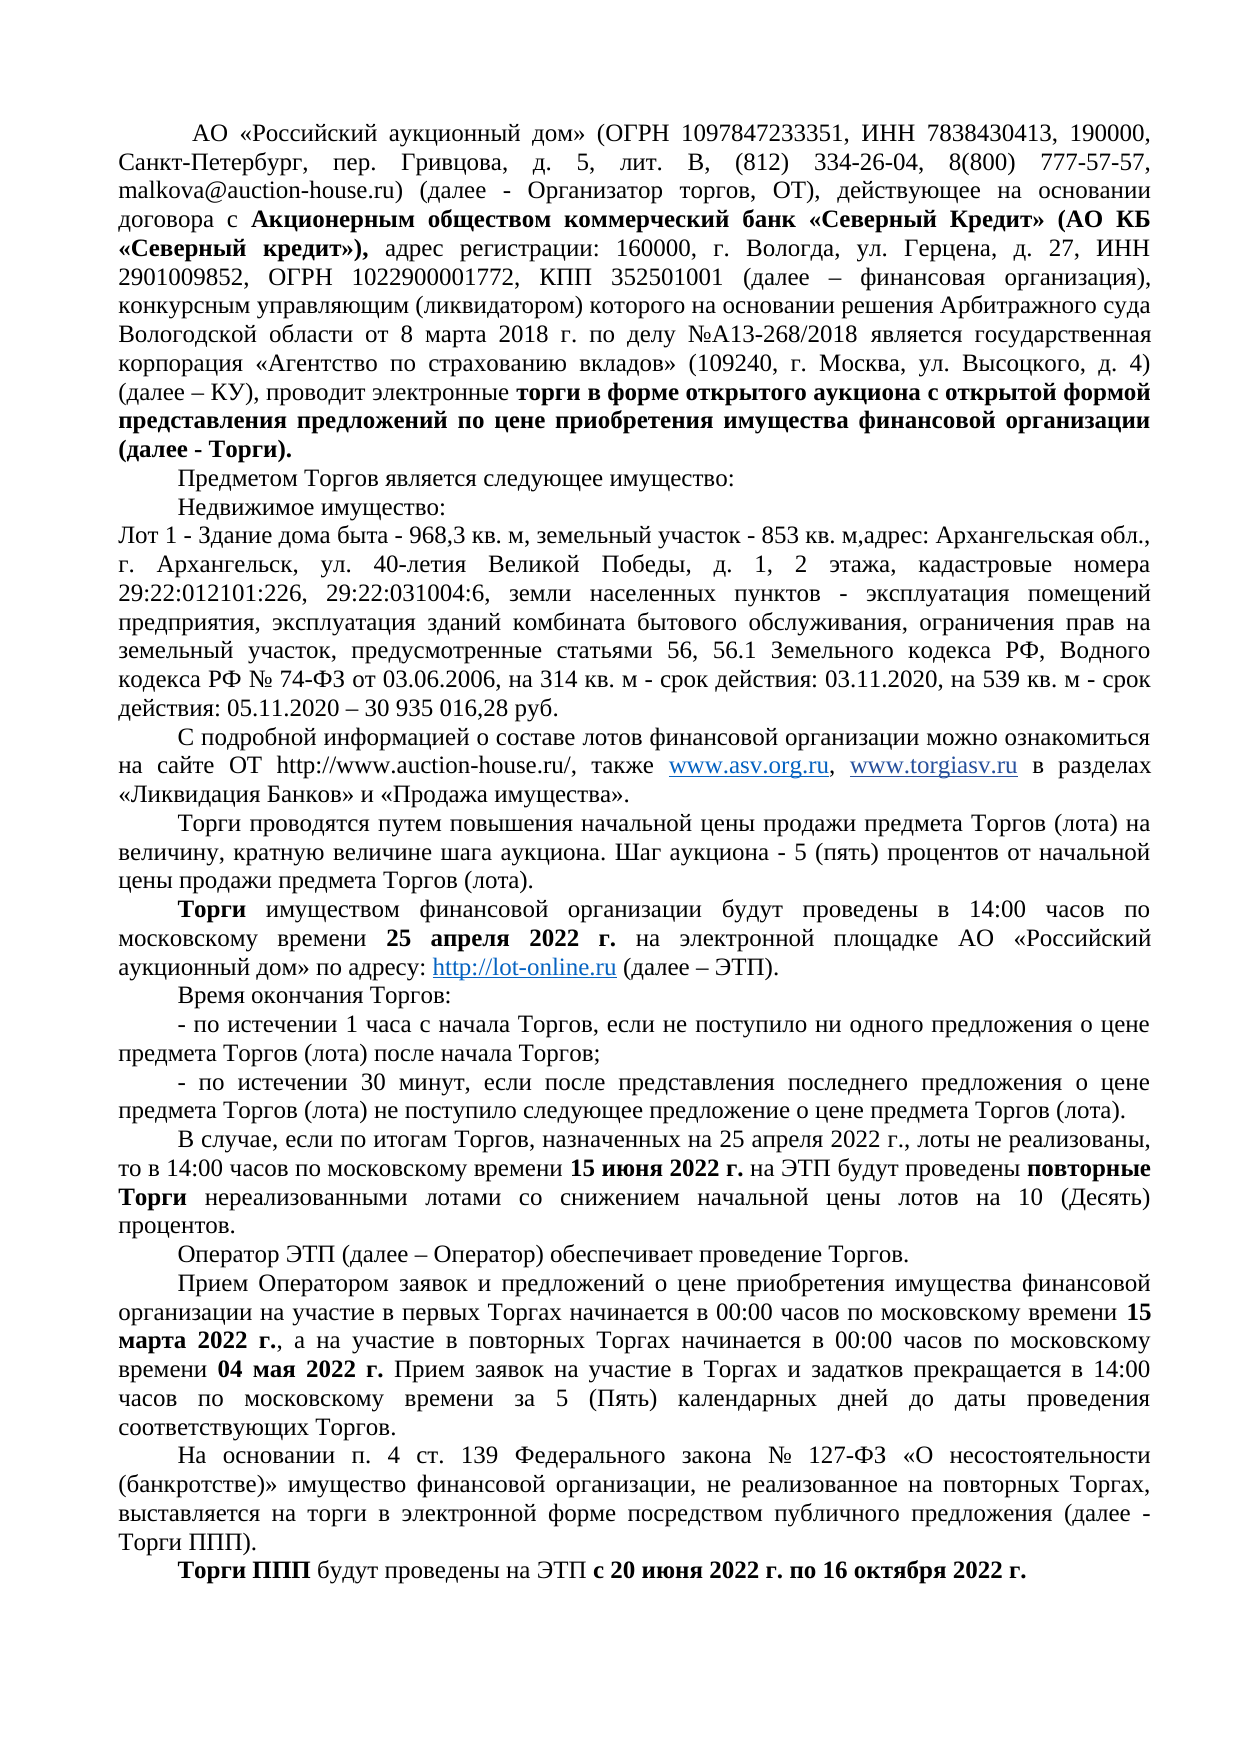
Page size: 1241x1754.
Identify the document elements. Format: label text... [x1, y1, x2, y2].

text На основании п. 4 ст. 139 Федерального закона № 127-ФЗ «О несостоятельности (банкротстве)» имущество финансовой организации, не реализованное на повторных Торгах, выставляется на торги в электронной форме посредством публичного предложения (далее - Торги ППП). [118, 1441, 1151, 1556]
text Время окончания Торгов: [118, 981, 1151, 1009]
text - по истечении 1 часа с начала Торгов, если не поступило ни одного предложения о цене предмета Торгов (лота) после начала Торгов; [118, 1009, 1151, 1067]
text АО «Российский аукционный дом» (ОГРН 1097847233351, ИНН 7838430413, 190000, Санкт-Петербург, пер. Гривцова, д. 5, лит. В, (812) 334-26-04, 8(800) 777-57-57, malkova@auction-house.ru) (далее - Организатор торгов, ОТ), действующее на основании договора с Акционерным обществом коммерческий банк «Северный Кредит» (АО КБ «Северный кредит»), адрес регистрации: 160000, г. Вологда, ул. Герцена, д. 27, ИНН 2901009852, ОГРН 1022900001772, КПП 352501001 (далее – финансовая организация), конкурсным управляющим (ликвидатором) которого на основании решения Арбитражного суда Вологодской области от 8 марта 2018 г. по делу №А13-268/2018 является государственная корпорация «Агентство по страхованию вкладов» (109240, г. Москва, ул. Высоцкого, д. 4) (далее – КУ), проводит электронные торги в форме открытого аукциона с открытой формой представления предложений по цене приобретения имущества финансовой организации (далее - Торги). [118, 118, 1151, 463]
text Торги ППП будут проведены на ЭТП с 20 июня 2022 г. по 16 октября 2022 г. [593, 1556, 1151, 1584]
text В случае, если по итогам Торгов, назначенных на 25 апреля 2022 г., лоты не реализованы, то в 14:00 часов по московскому времени 15 июня 2022 г. на ЭТП будут проведены повторные Торги нереализованными лотами со снижением начальной цены лотов на 10 (Десять) процентов. [118, 1124, 1151, 1239]
text Торги проводятся путем повышения начальной цены продажи предмета Торгов (лота) на величину, кратную величине шага аукциона. Шаг аукциона - 5 (пять) процентов от начальной цены продажи предмета Торгов (лота). [118, 808, 1151, 894]
text Торги имуществом финансовой организации будут проведены в 14:00 часов по московскому времени 25 апреля 2022 г. на электронной площадке АО «Российский аукционный дом» по адресу: http://lot-online.ru (далее – ЭТП). [118, 894, 1151, 981]
text Недвижимое имущество: [118, 492, 1151, 521]
text Предметом Торгов является следующее имущество: [118, 463, 1151, 492]
text С подробной информацией о составе лотов финансовой организации можно ознакомиться на сайте ОТ http://www.auction-house.ru/, также www.asv.org.ru, www.torgiasv.ru в разделах «Ликвидация Банков» и «Продажа имущества». [118, 722, 1151, 808]
text - по истечении 30 минут, если после представления последнего предложения о цене предмета Торгов (лота) не поступило следующее предложение о цене предмета Торгов (лота). [118, 1067, 1151, 1124]
text Оператор ЭТП (далее – Оператор) обеспечивает проведение Торгов. [118, 1239, 1151, 1268]
text Лот 1 - Здание дома быта - 968,3 кв. м, земельный участок - 853 кв. м,адрес: Архангельская обл., г. Архангельск, ул. 40-летия Великой Победы, д. 1, 2 этажа, кадастровые номера 29:22:012101:226, 29:22:031004:6, земли населенных пунктов - эксплуатация помещений предприятия, эксплуатация зданий комбината бытового обслуживания, ограничения прав на земельный участок, предусмотренные статьями 56, 56.1 Земельного кодекса РФ, Водного кодекса РФ № 74-ФЗ от 03.06.2006, на 314 кв. м - срок действия: 03.11.2020, на 539 кв. м - срок действия: 05.11.2020 – 30 935 016,28 руб. [118, 521, 1151, 722]
text Прием Оператором заявок и предложений о цене приобретения имущества финансовой организации на участие в первых Торгах начинается в 00:00 часов по московскому времени 15 марта 2022 г., а на участие в повторных Торгах начинается в 00:00 часов по московскому времени 04 мая 2022 г. Прием заявок на участие в Торгах и задатков прекращается в 14:00 часов по московскому времени за 5 (Пять) календарных дней до даты проведения соответствующих Торгов. [118, 1268, 1151, 1441]
text Торги ППП будут проведены на ЭТП с 20 июня 2022 г. по 16 октября 2022 г. [118, 1556, 311, 1584]
